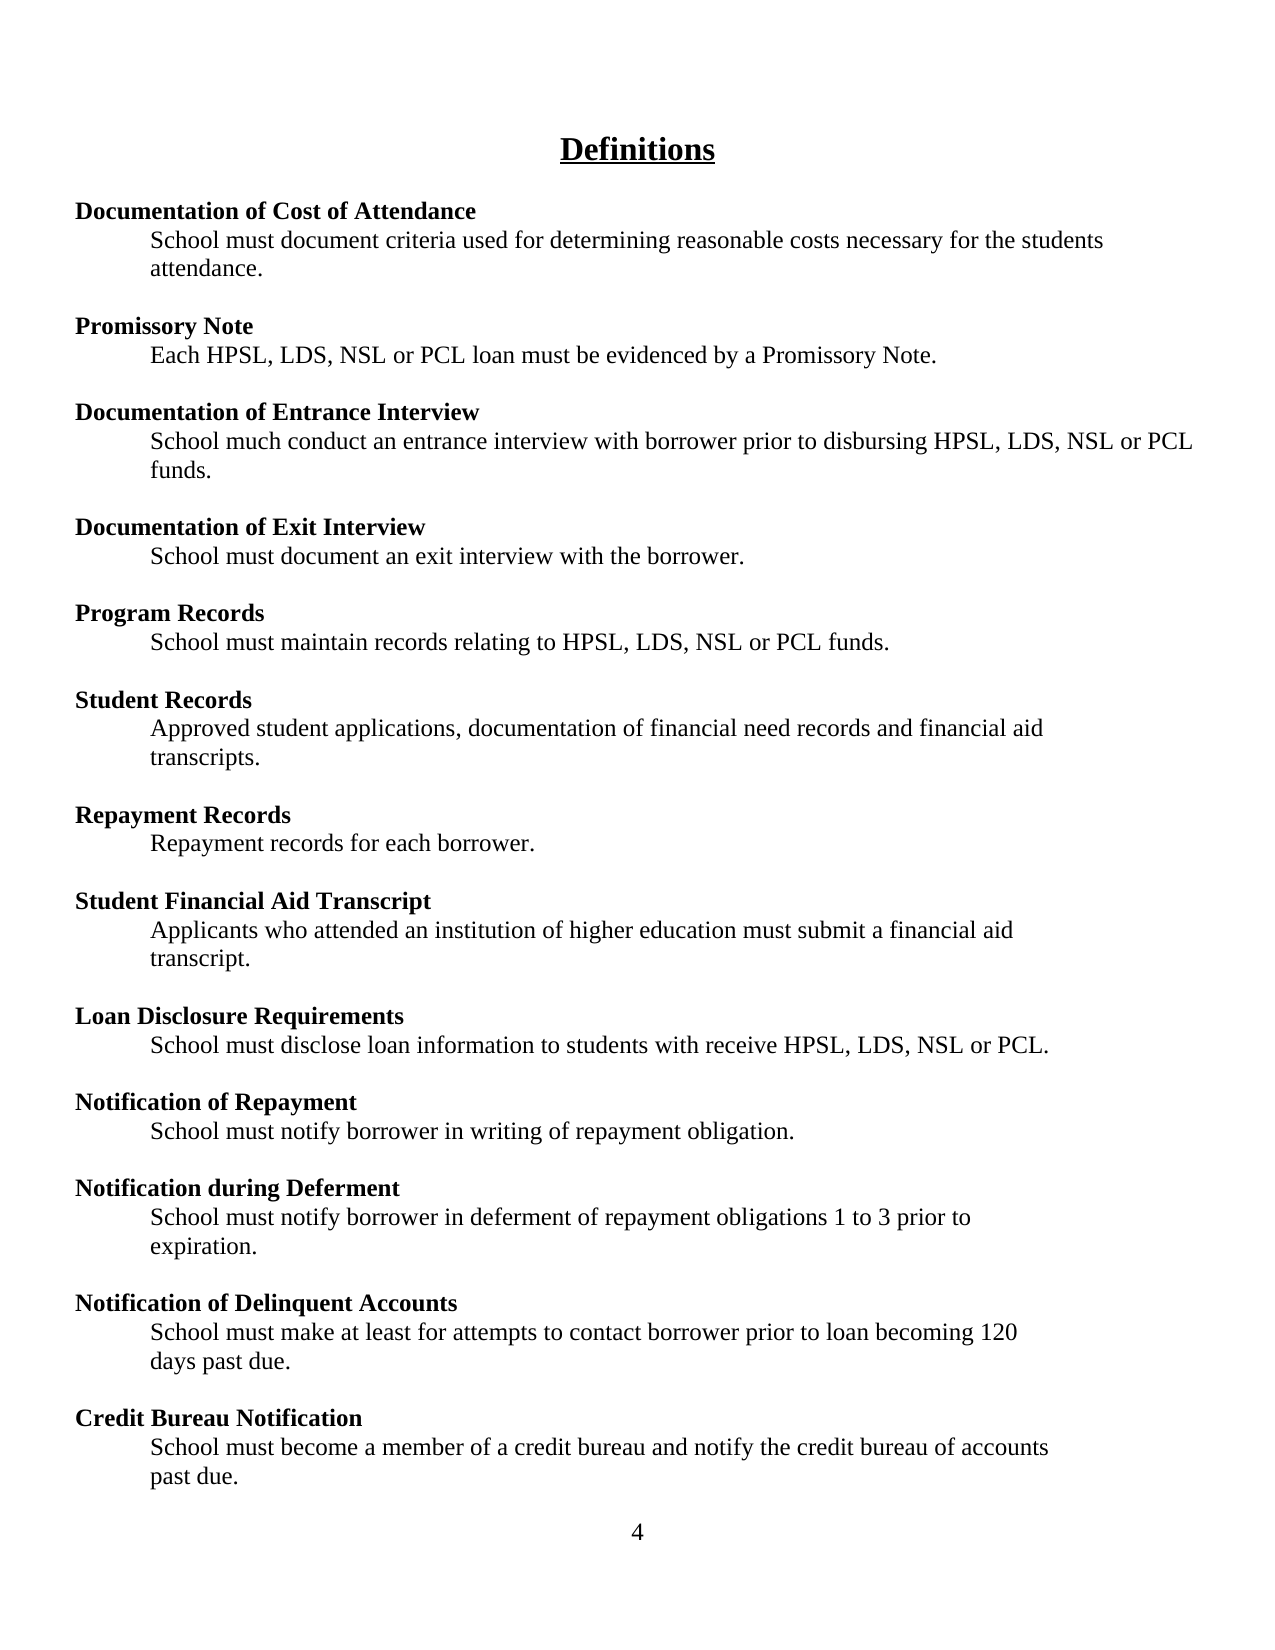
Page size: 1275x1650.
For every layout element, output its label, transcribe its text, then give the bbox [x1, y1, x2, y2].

text Notification during Deferment [75, 1173, 1200, 1202]
text expiration. [75, 1231, 1200, 1260]
text transcripts. [75, 742, 1200, 771]
text Documentation of Cost of Attendance [75, 196, 1200, 225]
text Program Records [75, 598, 1200, 627]
text Notification of Repayment [75, 1087, 1200, 1116]
text School must notify borrower in writing of repayment obligation. [75, 1116, 1200, 1145]
text Applicants who attended an institution of higher education must submit a financial aid [75, 915, 1200, 943]
text School must become a member of a credit bureau and notify the credit bureau of accounts [75, 1432, 1200, 1461]
text Definitions [75, 129, 1200, 167]
text School must make at least for attempts to contact borrower prior to loan becoming 120 [75, 1317, 1200, 1346]
text Loan Disclosure Requirements [75, 1001, 1200, 1030]
text Documentation of Exit Interview [75, 512, 1200, 541]
text School must disclose loan information to students with receive HPSL, LDS, NSL or PCL. [75, 1030, 1200, 1058]
text Approved student applications, documentation of financial need records and financial aid [75, 713, 1200, 742]
text Each HPSL, LDS, NSL or PCL loan must be evidenced by a Promissory Note. [75, 340, 1200, 368]
text School must document an exit interview with the borrower. [75, 541, 1200, 570]
text transcript. [75, 943, 1200, 972]
text School must notify borrower in deferment of repayment obligations 1 to 3 prior to [75, 1202, 1200, 1231]
text Notification of Delinquent Accounts [75, 1288, 1200, 1317]
text Credit Bureau Notification [75, 1403, 1200, 1432]
text Promissory Note [75, 311, 1200, 340]
text Repayment records for each borrower. [75, 828, 1200, 857]
text School much conduct an entrance interview with borrower prior to disbursing HPSL, LDS, NSL or PCL funds. [150, 426, 1200, 483]
text Student Financial Aid Transcript [75, 886, 1200, 915]
text Repayment Records [75, 800, 1200, 828]
text School must maintain records relating to HPSL, LDS, NSL or PCL funds. [75, 627, 1200, 656]
text Documentation of Entrance Interview [75, 397, 1200, 426]
text past due. [75, 1461, 1200, 1490]
text School must document criteria used for determining reasonable costs necessary for the students attendance. [150, 225, 1200, 282]
text Student Records [75, 685, 1200, 713]
text days past due. [75, 1346, 1200, 1375]
